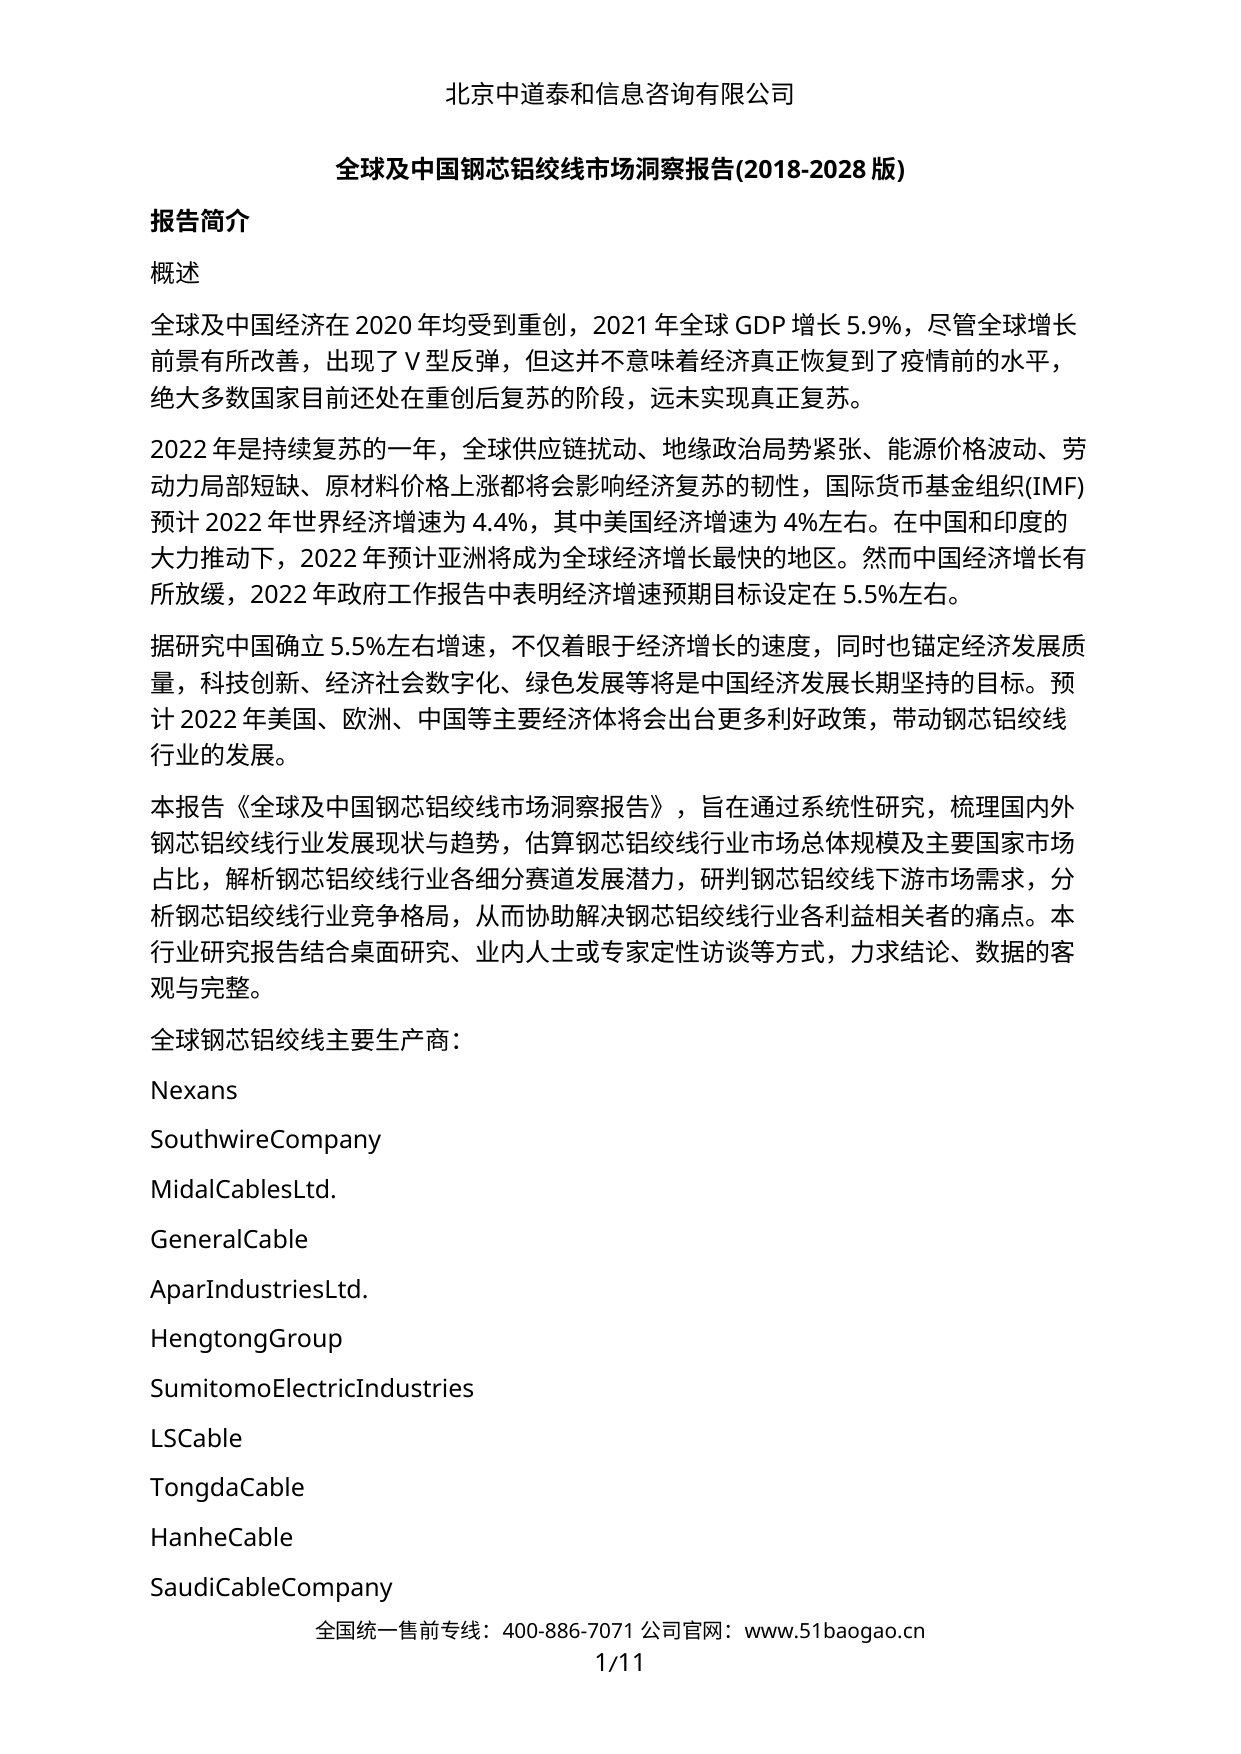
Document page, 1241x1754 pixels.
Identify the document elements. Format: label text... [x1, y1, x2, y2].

text TongdaCable [150, 1470, 1090, 1504]
text 全球钢芯铝绞线主要生产商： [150, 1021, 1090, 1057]
text 本报告《全球及中国钢芯铝绞线市场洞察报告》，旨在通过系统性研究，梳理国内外钢芯铝绞线行业发展现状与趋势，估算钢芯铝绞线行业市场总体规模及主要国家市场占比，解析钢芯铝绞线行业各细分赛道发展潜力，研判钢芯铝绞线下游市场需求，分析钢芯铝绞线行业竞争格局，从而协助解决钢芯铝绞线行业各利益相关者的痛点。本行业研究报告结合桌面研究、业内人士或专家定性访谈等方式，力求结论、数据的客观与完整。 [150, 787, 1090, 1005]
text 全球及中国钢芯铝绞线市场洞察报告(2018-2028版) [150, 150, 1090, 186]
text MidalCablesLtd. [150, 1172, 1090, 1206]
text SumitomoElectricIndustries [150, 1371, 1090, 1405]
text HanheCable [150, 1520, 1090, 1554]
text Nexans [150, 1072, 1090, 1107]
text 2022年是持续复苏的一年，全球供应链扰动、地缘政治局势紧张、能源价格波动、劳动力局部短缺、原材料价格上涨都将会影响经济复苏的韧性，国际货币基金组织(IMF)预计2022年世界经济增速为4.4%，其中美国经济增速为4%左右。在中国和印度的大力推动下，2022年预计亚洲将成为全球经济增长最快的地区。然而中国经济增长有所放缓，2022年政府工作报告中表明经济增速预期目标设定在5.5%左右。 [150, 430, 1090, 611]
text SaudiCableCompany [150, 1569, 1090, 1603]
text 全球及中国经济在2020年均受到重创，2021年全球GDP增长5.9%，尽管全球增长前景有所改善，出现了V型反弹，但这并不意味着经济真正恢复到了疫情前的水平，绝大多数国家目前还处在重创后复苏的阶段，远未实现真正复苏。 [150, 306, 1090, 414]
text 据研究中国确立5.5%左右增速，不仅着眼于经济增长的速度，同时也锚定经济发展质量，科技创新、经济社会数字化、绿色发展等将是中国经济发展长期坚持的目标。预计2022年美国、欧洲、中国等主要经济体将会出台更多利好政策，带动钢芯铝绞线行业的发展。 [150, 627, 1090, 772]
text 报告简介 [150, 202, 1090, 238]
text 概述 [150, 254, 1090, 290]
text LSCable [150, 1420, 1090, 1454]
text SouthwireCompany [150, 1122, 1090, 1156]
text HengtongGroup [150, 1321, 1090, 1355]
text AparIndustriesLtd. [150, 1271, 1090, 1305]
text GeneralCable [150, 1222, 1090, 1256]
